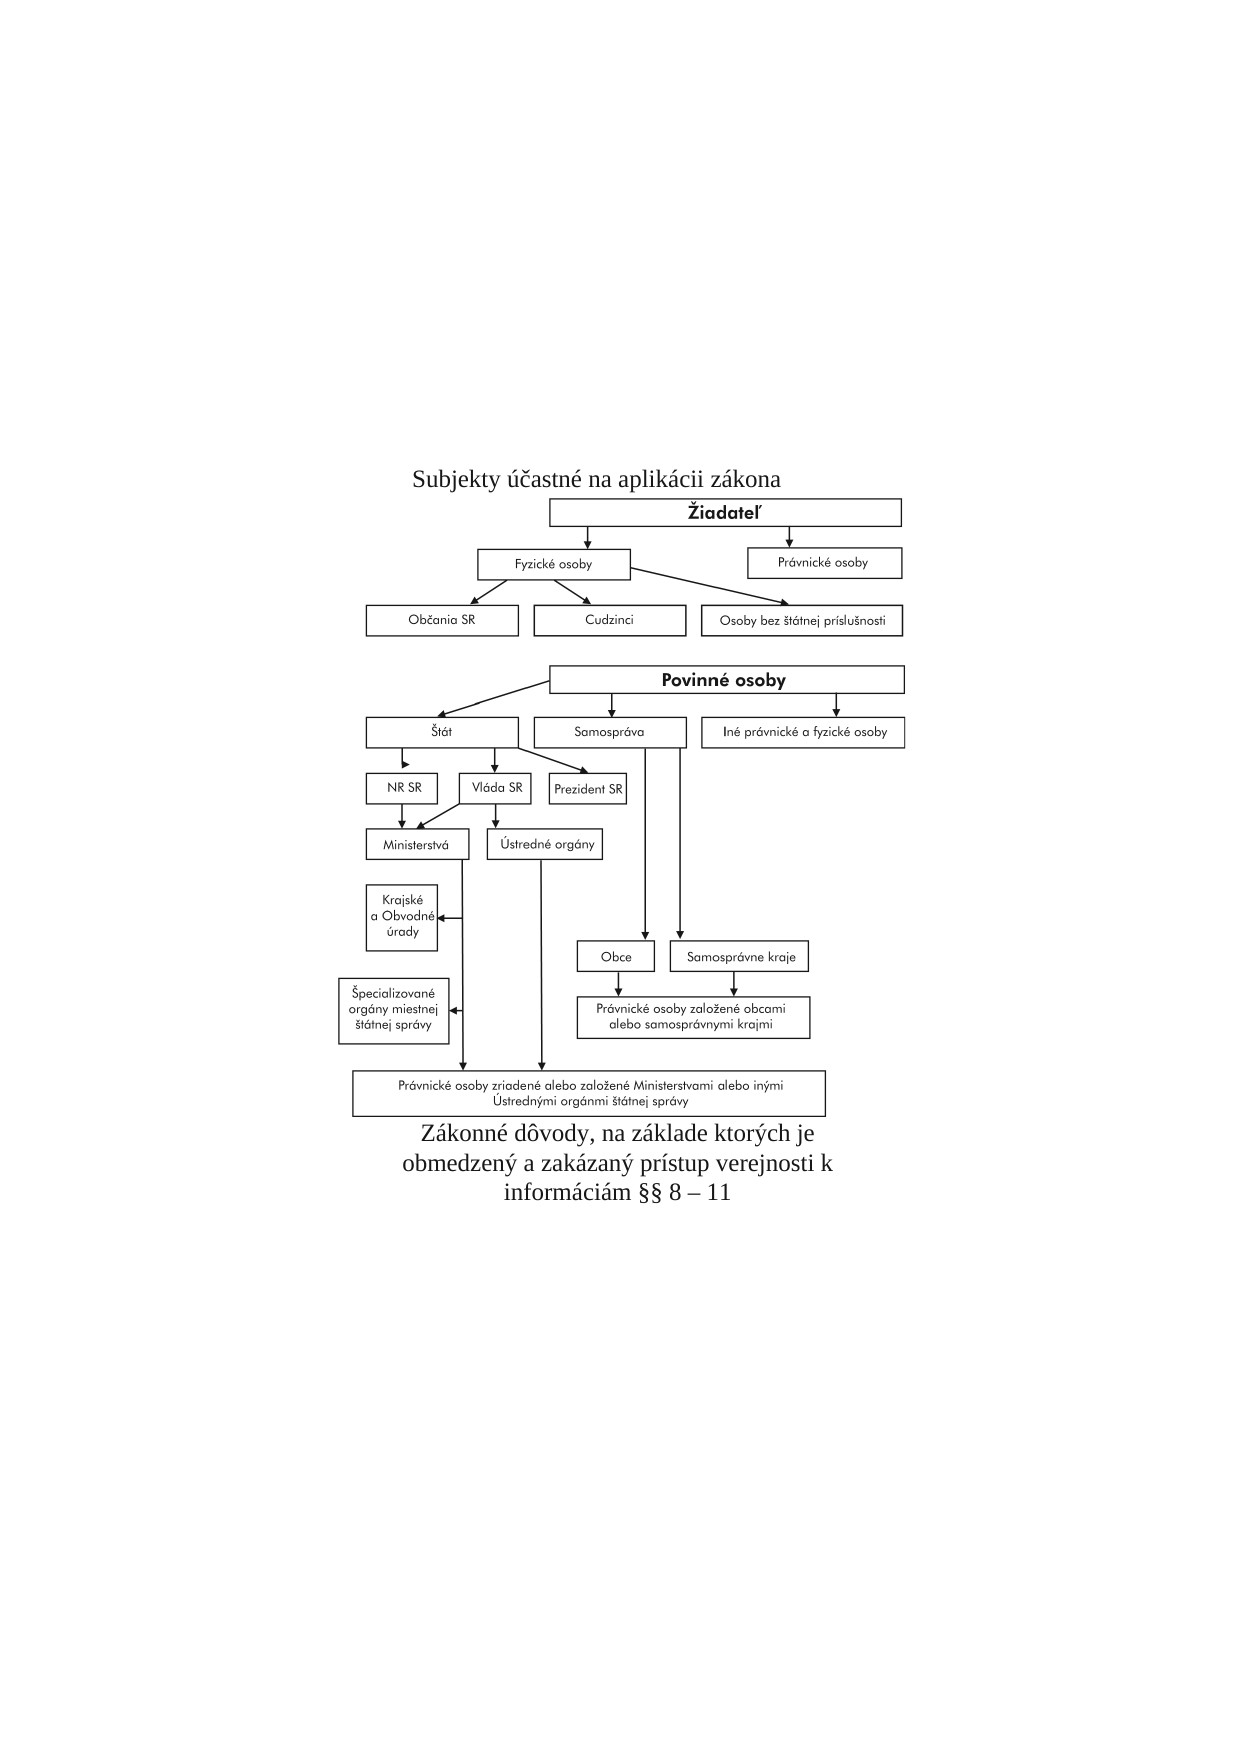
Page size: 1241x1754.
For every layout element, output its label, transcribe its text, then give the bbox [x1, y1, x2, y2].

picture [337, 497, 906, 1117]
text Zákonné dôvody, na základe ktorých je obmedzený a zakázaný prístup verejnosti k informáciám §§ 8 – 11 [382, 1118, 853, 1206]
subtitle Subjekty účastné na aplikácii zákona [412, 464, 904, 492]
